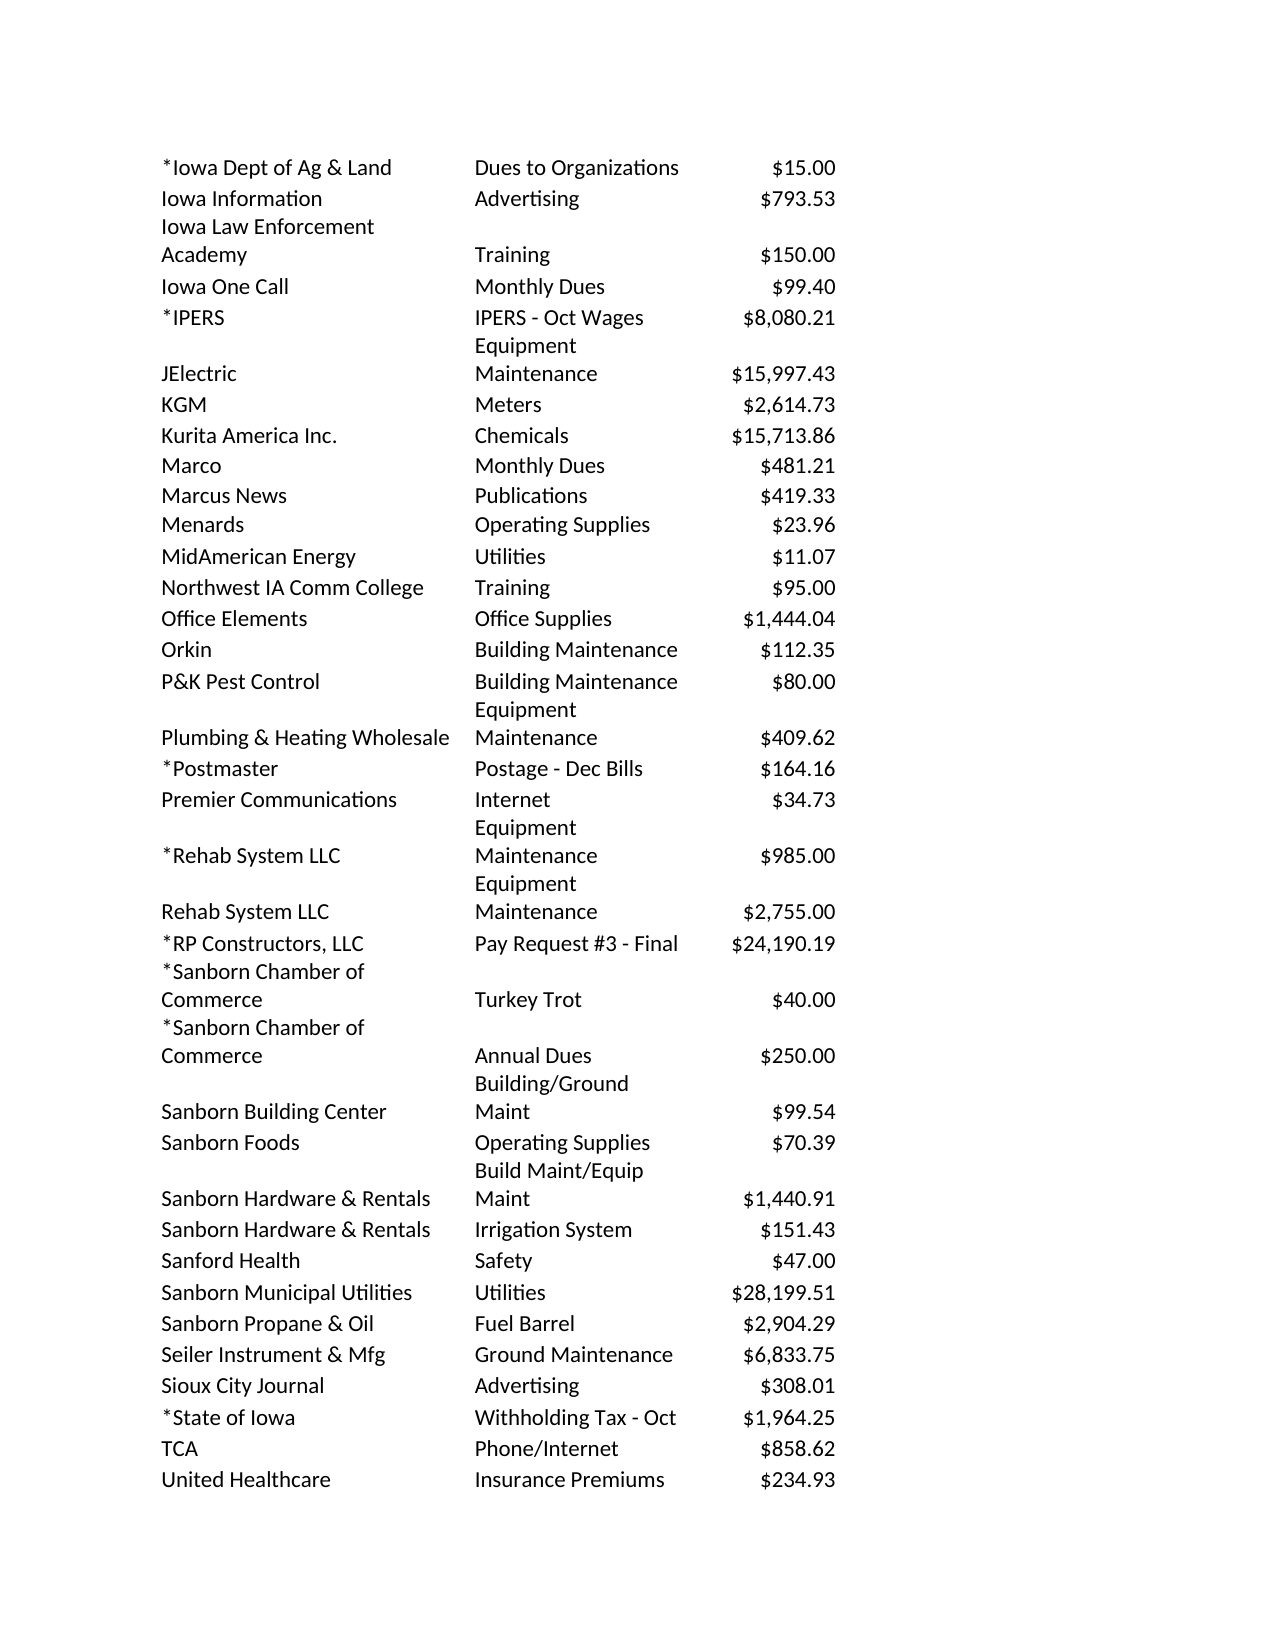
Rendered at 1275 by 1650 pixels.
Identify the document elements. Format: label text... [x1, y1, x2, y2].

table_cell $481.21 [701, 450, 847, 479]
table_cell *Rehab System LLC [150, 814, 463, 869]
table_cell Equipment Maintenance [463, 695, 701, 751]
table_cell Monthly Dues [463, 269, 701, 300]
table_cell Operating Supplies [463, 509, 701, 539]
table_cell Advertising [463, 181, 701, 212]
table_cell Sanborn Hardware & Rentals [150, 1156, 463, 1212]
table_cell $250.00 [701, 1013, 847, 1069]
table_cell Orkin [150, 633, 463, 664]
table_cell $28,199.51 [701, 1275, 847, 1306]
table_cell *Postmaster [150, 751, 463, 782]
table_cell Sanborn Propane & Oil [150, 1306, 463, 1337]
table_cell Postage - Dec Bills [463, 751, 701, 782]
table_cell Iowa One Call [150, 269, 463, 300]
table_cell Meters [463, 387, 701, 418]
table_cell TCA [150, 1431, 463, 1462]
table_cell $419.33 [701, 479, 847, 509]
table_cell Pay Request #3 - Final [463, 926, 701, 957]
table_cell $2,904.29 [701, 1306, 847, 1337]
table_cell JElectric [150, 331, 463, 387]
table_cell *State of Iowa [150, 1400, 463, 1431]
table_cell Kurita America Inc. [150, 418, 463, 449]
table_cell $47.00 [701, 1244, 847, 1275]
table_cell Phone/Internet [463, 1431, 701, 1462]
table_cell Build Maint/Equip Maint [463, 1156, 701, 1212]
table_cell Chemicals [463, 418, 701, 449]
table_cell Internet [463, 782, 701, 813]
table_cell Withholding Tax - Oct [463, 1400, 701, 1431]
table_cell Irrigation System [463, 1212, 701, 1243]
table_cell $1,440.91 [701, 1156, 847, 1212]
table_cell $6,833.75 [701, 1337, 847, 1368]
table_cell MidAmerican Energy [150, 539, 463, 570]
table_cell $70.39 [701, 1125, 847, 1156]
table_cell Dues to Organizations [463, 150, 701, 181]
table_cell Sanborn Building Center [150, 1069, 463, 1125]
table_cell Training [463, 570, 701, 601]
table_cell $99.54 [701, 1069, 847, 1125]
table_cell Sanborn Municipal Utilities [150, 1275, 463, 1306]
table_cell P&K Pest Control [150, 664, 463, 695]
table_cell $99.40 [701, 269, 847, 300]
table_cell $80.00 [701, 664, 847, 695]
table_cell $15.00 [701, 150, 847, 181]
table_cell $8,080.21 [701, 300, 847, 331]
table_cell Seiler Instrument & Mfg [150, 1337, 463, 1368]
table_cell $1,444.04 [701, 601, 847, 632]
table_cell Safety [463, 1244, 701, 1275]
table_cell $164.16 [701, 751, 847, 782]
table_cell Office Elements [150, 601, 463, 632]
table_cell Annual Dues [463, 1013, 701, 1069]
table_cell Menards [150, 509, 463, 539]
table_cell $24,190.19 [701, 926, 847, 957]
table_cell Training [463, 213, 701, 268]
table_cell Marcus News [150, 479, 463, 509]
table_cell Iowa Law Enforcement Academy [150, 213, 463, 268]
table_cell $308.01 [701, 1369, 847, 1400]
table_cell $15,997.43 [701, 331, 847, 387]
table_cell Fuel Barrel [463, 1306, 701, 1337]
table_cell Equipment Maintenance [463, 870, 701, 926]
table_cell Building Maintenance [463, 633, 701, 664]
table_cell Equipment Maintenance [463, 814, 701, 869]
table_cell Sanborn Hardware & Rentals [150, 1212, 463, 1243]
table_cell $985.00 [701, 814, 847, 869]
table_cell *Sanborn Chamber of Commerce [150, 1013, 463, 1069]
table_cell Sanford Health [150, 1244, 463, 1275]
table_cell $11.07 [701, 539, 847, 570]
table_cell *IPERS [150, 300, 463, 331]
table_cell Iowa Information [150, 181, 463, 212]
table_cell Building Maintenance [463, 664, 701, 695]
table_cell $150.00 [701, 213, 847, 268]
table_cell $34.73 [701, 782, 847, 813]
table_cell $40.00 [701, 957, 847, 1013]
table_cell Equipment Maintenance [463, 331, 701, 387]
table_cell *Iowa Dept of Ag & Land [150, 150, 463, 181]
table_cell Operating Supplies [463, 1125, 701, 1156]
table_cell Utilities [463, 1275, 701, 1306]
table_cell Sanborn Foods [150, 1125, 463, 1156]
table_cell Premier Communications [150, 782, 463, 813]
table_cell Monthly Dues [463, 450, 701, 479]
table_cell Office Supplies [463, 601, 701, 632]
table_cell Sioux City Journal [150, 1369, 463, 1400]
table_cell $15,713.86 [701, 418, 847, 449]
table_cell *Sanborn Chamber of Commerce [150, 957, 463, 1013]
table_cell KGM [150, 387, 463, 418]
table_cell $2,614.73 [701, 387, 847, 418]
table_cell Turkey Trot [463, 957, 701, 1013]
table_cell United Healthcare [150, 1462, 463, 1493]
table_cell IPERS - Oct Wages [463, 300, 701, 331]
table_cell $2,755.00 [701, 870, 847, 926]
table_cell Northwest IA Comm College [150, 570, 463, 601]
table_cell Publications [463, 479, 701, 509]
table_cell Plumbing & Heating Wholesale [150, 695, 463, 751]
table_cell *RP Constructors, LLC [150, 926, 463, 957]
table_cell Ground Maintenance [463, 1337, 701, 1368]
table_cell $95.00 [701, 570, 847, 601]
table_cell Insurance Premiums [463, 1462, 701, 1493]
table_cell $1,964.25 [701, 1400, 847, 1431]
table_cell Rehab System LLC [150, 870, 463, 926]
table_cell Building/Ground Maint [463, 1069, 701, 1125]
table_cell $151.43 [701, 1212, 847, 1243]
table_cell Marco [150, 450, 463, 479]
table_cell $23.96 [701, 509, 847, 539]
table_cell $793.53 [701, 181, 847, 212]
table_cell $112.35 [701, 633, 847, 664]
table_cell $409.62 [701, 695, 847, 751]
table_cell $234.93 [701, 1462, 847, 1493]
table_cell Advertising [463, 1369, 701, 1400]
table_cell Utilities [463, 539, 701, 570]
table_cell $858.62 [701, 1431, 847, 1462]
